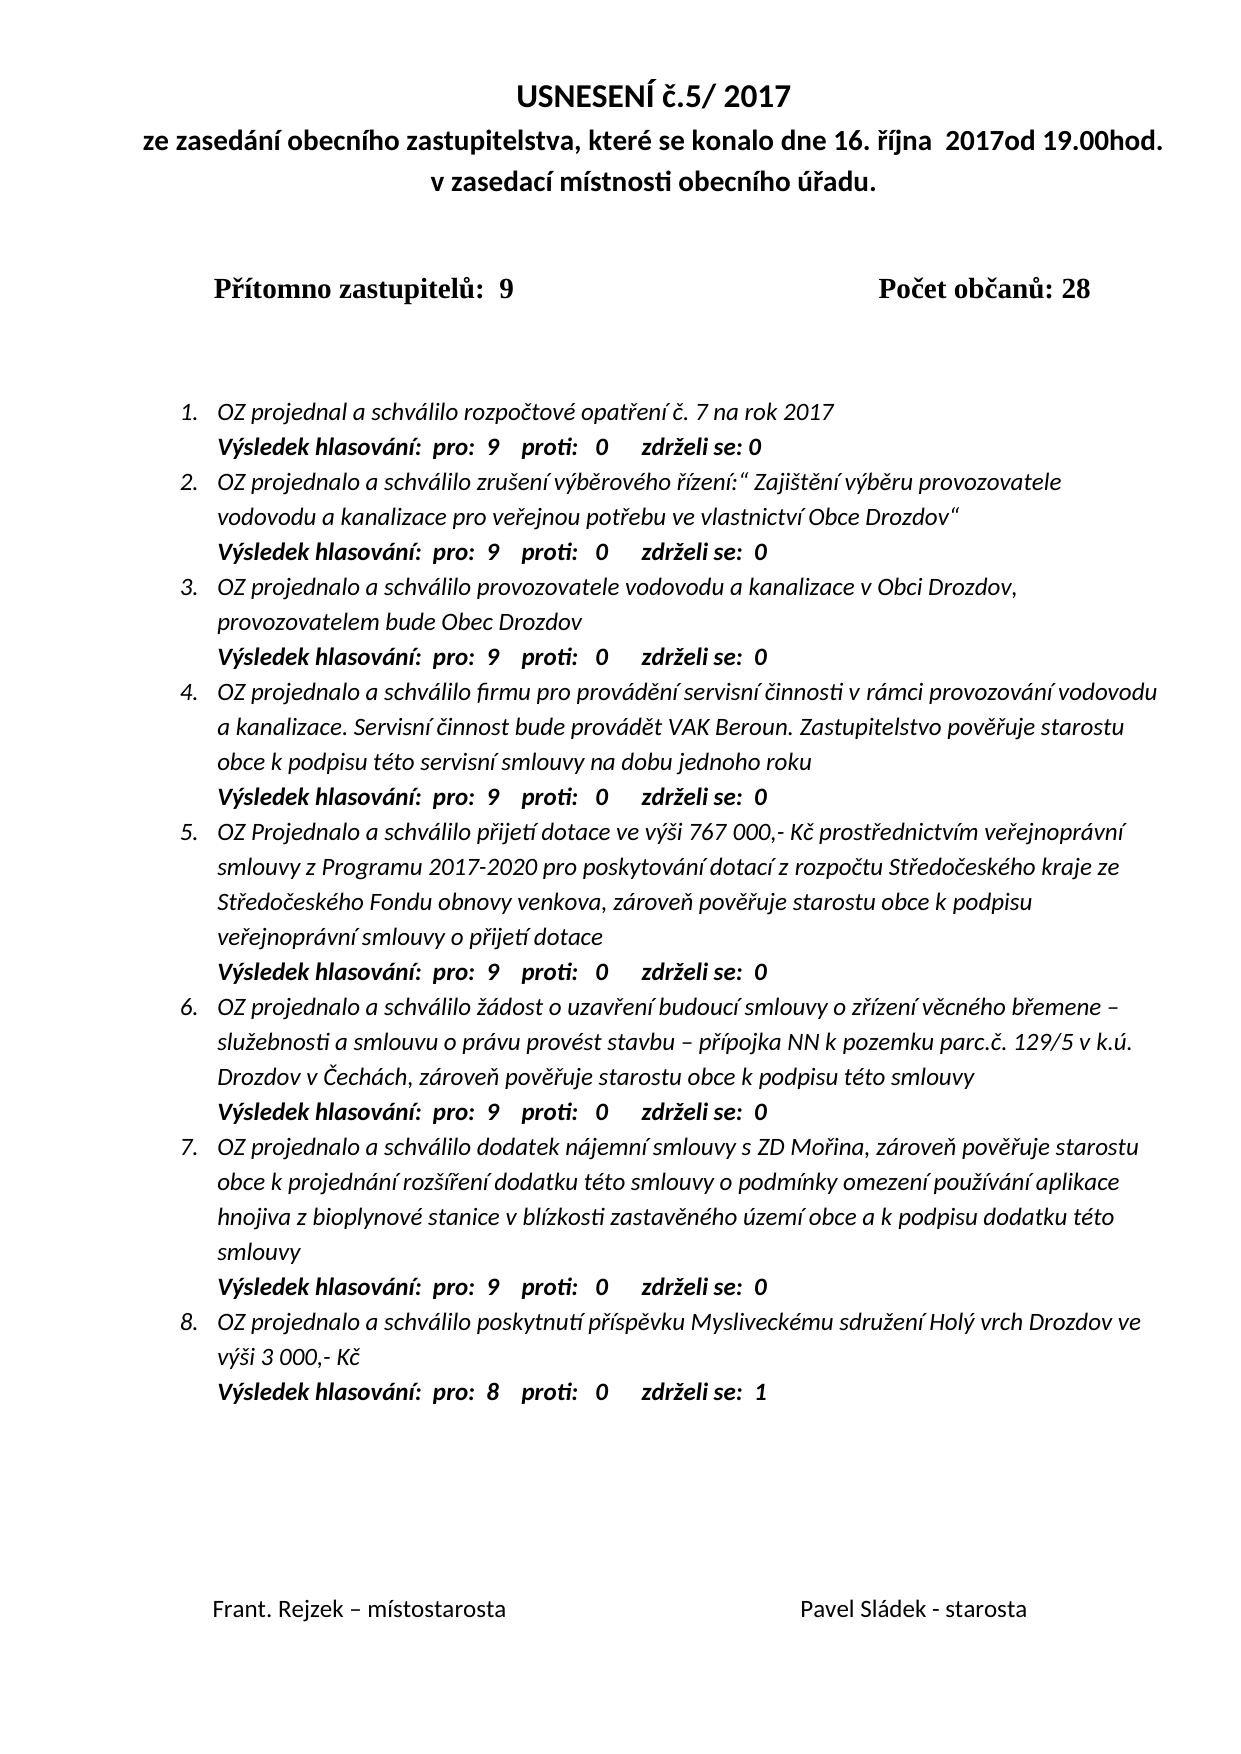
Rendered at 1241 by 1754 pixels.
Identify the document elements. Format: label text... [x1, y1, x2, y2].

list Výsledek hlasování: pro: 8 proti: 0 zdrželi se: 1 [217, 1376, 1165, 1406]
list OZ projednalo a schválilo provozovatele vodovodu a kanalizace v Obci Drozdov, provozovatelem bude Obec Drozdov [179, 571, 1165, 636]
list Výsledek hlasování: pro: 9 proti: 0 zdrželi se: 0 [217, 536, 1165, 566]
list Výsledek hlasování: pro: 9 proti: 0 zdrželi se: 0 [217, 956, 1165, 986]
list OZ projednalo a schválilo dodatek nájemní smlouvy s ZD Mořina, zároveň pověřuje starostu obce k projednání rozšíření dodatku této smlouvy o podmínky omezení používání aplikace hnojiva z bioplynové stanice v blízkosti zastavěného území obce a k podpisu dodatku této smlouvy [179, 1131, 1165, 1266]
text Frant. Rejzek – místostarosta Pavel Sládek - starosta [75, 1593, 1165, 1624]
list OZ projednalo a schválilo zrušení výběrového řízení:“ Zajištění výběru provozovatele vodovodu a kanalizace pro veřejnou potřebu ve vlastnictví Obce Drozdov“ [179, 466, 1165, 531]
list Výsledek hlasování: pro: 9 proti: 0 zdrželi se: 0 [217, 641, 1165, 671]
list OZ Projednalo a schválilo přijetí dotace ve výši 767 000,- Kč prostřednictvím veřejnoprávní smlouvy z Programu 2017-2020 pro poskytování dotací z rozpočtu Středočeského kraje ze Středočeského Fondu obnovy venkova, zároveň pověřuje starostu obce k podpisu veřejnoprávní smlouvy o přijetí dotace [179, 816, 1165, 951]
list OZ projednalo a schválilo žádost o uzavření budoucí smlouvy o zřízení věcného břemene – služebnosti a smlouvu o právu provést stavbu – přípojka NN k pozemku parc.č. 129/5 v k.ú. Drozdov v Čechách, zároveň pověřuje starostu obce k podpisu této smlouvy [179, 991, 1165, 1091]
list OZ projednal a schválilo rozpočtové opatření č. 7 na rok 2017 [179, 396, 1165, 426]
list OZ projednalo a schválilo firmu pro provádění servisní činnosti v rámci provozování vodovodu a kanalizace. Servisní činnost bude provádět VAK Beroun. Zastupitelstvo pověřuje starostu obce k podpisu této servisní smlouvy na dobu jednoho roku [179, 676, 1165, 776]
list Výsledek hlasování: pro: 9 proti: 0 zdrželi se: 0 [217, 1271, 1165, 1301]
list ze zasedání obecního zastupitelstva, které se konalo dne 16. října 2017od 19.00hod. v zasedací místnosti obecního úřadu. [142, 122, 1165, 198]
list Výsledek hlasování: pro: 9 proti: 0 zdrželi se: 0 [217, 781, 1165, 811]
list Výsledek hlasování: pro: 9 proti: 0 zdrželi se: 0 [217, 1096, 1165, 1126]
text Přítomno zastupitelů: 9 Počet občanů: 28 [75, 271, 1165, 305]
list Výsledek hlasování: pro: 9 proti: 0 zdrželi se: 0 [217, 431, 1165, 461]
list USNESENÍ č.5/ 2017 [142, 75, 1165, 116]
list OZ projednalo a schválilo poskytnutí příspěvku Mysliveckému sdružení Holý vrch Drozdov ve výši 3 000,- Kč [179, 1306, 1165, 1371]
